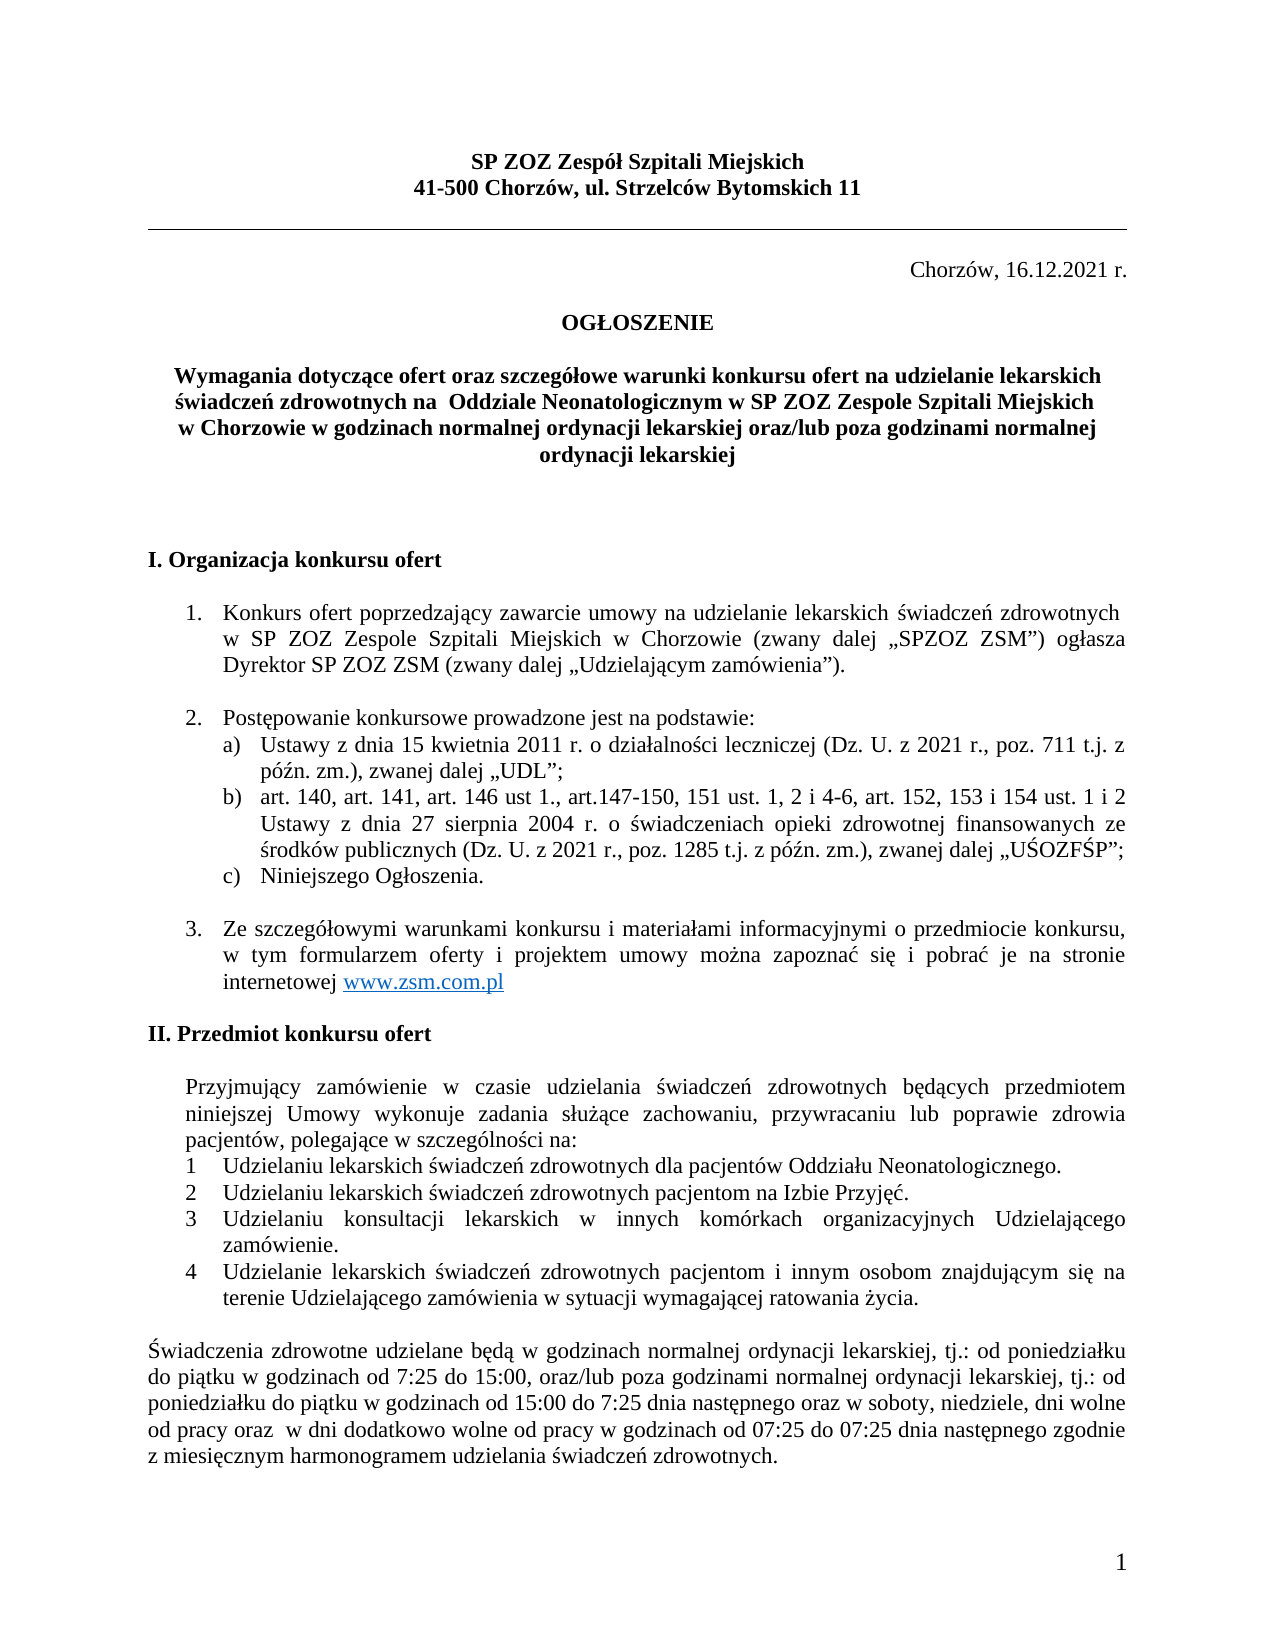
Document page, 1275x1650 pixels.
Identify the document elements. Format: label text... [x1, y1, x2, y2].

list Konkurs ofert poprzedzający zawarcie umowy na udzielanie lekarskich świadczeń zdrowotnych w SP ZOZ Zespole Szpitali Miejskich w Chorzowie (zwany dalej „SPZOZ ZSM”) ogłasza Dyrektor SP ZOZ ZSM (zwany dalej „Udzielającym zamówienia”). [185, 599, 1127, 678]
list Postępowanie konkursowe prowadzone jest na podstawie: [185, 704, 1127, 731]
text I. Organizacja konkursu ofert [148, 546, 1127, 572]
text Wymagania dotyczące ofert oraz szczegółowe warunki konkursu ofert na udzielanie lekarskich świadczeń zdrowotnych na Oddziale Neonatologicznym w SP ZOZ Zespole Szpitali Miejskich w Chorzowie w godzinach normalnej ordynacji lekarskiej oraz/lub poza godzinami normalnej ordynacji lekarskiej [148, 362, 1127, 467]
list Udzielaniu lekarskich świadczeń zdrowotnych pacjentom na Izbie Przyjęć. [185, 1179, 1127, 1205]
list Ze szczegółowymi warunkami konkursu i materiałami informacyjnymi o przedmiocie konkursu, w tym formularzem oferty i projektem umowy można zapoznać się i pobrać je na stronie internetowej www.zsm.com.pl [185, 915, 1127, 994]
text Chorzów, 16.12.2021 r. [148, 256, 1127, 283]
list Ustawy z dnia 15 kwietnia 2011 r. o działalności leczniczej (Dz. U. z 2021 r., poz. 711 t.j. z późn. zm.), zwanej dalej „UDL”; [223, 731, 1127, 783]
text Przyjmujący zamówienie w czasie udzielania świadczeń zdrowotnych będących przedmiotem niniejszej Umowy wykonuje zadania służące zachowaniu, przywracaniu lub poprawie zdrowia pacjentów, polegające w szczególności na: [185, 1073, 1127, 1152]
text SP ZOZ Zespół Szpitali Miejskich [148, 148, 1127, 174]
text II. Przedmiot konkursu ofert [148, 1021, 1127, 1047]
text Świadczenia zdrowotne udzielane będą w godzinach normalnej ordynacji lekarskiej, tj.: od poniedziałku do piątku w godzinach od 7:25 do 15:00, oraz/lub poza godzinami normalnej ordynacji lekarskiej, tj.: od poniedziałku do piątku w godzinach od 15:00 do 7:25 dnia następnego oraz w soboty, niedziele, dni wolne od pracy oraz w dni dodatkowo wolne od pracy w godzinach od 07:25 do 07:25 dnia następnego zgodnie z miesięcznym harmonogramem udzielania świadczeń zdrowotnych. [148, 1337, 1127, 1468]
list Udzielanie lekarskich świadczeń zdrowotnych pacjentom i innym osobom znajdującym się na terenie Udzielającego zamówienia w sytuacji wymagającej ratowania życia. [185, 1258, 1127, 1310]
list Udzielaniu lekarskich świadczeń zdrowotnych dla pacjentów Oddziału Neonatologicznego. [185, 1152, 1127, 1179]
list Udzielaniu konsultacji lekarskich w innych komórkach organizacyjnych Udzielającego zamówienie. [185, 1205, 1127, 1258]
text 41-500 Chorzów, ul. Strzelców Bytomskich 11 [148, 174, 1127, 200]
list art. 140, art. 141, art. 146 ust 1., art.147-150, 151 ust. 1, 2 i 4-6, art. 152, 153 i 154 ust. 1 i 2 Ustawy z dnia 27 sierpnia 2004 r. o świadczeniach opieki zdrowotnej finansowanych ze środków publicznych (Dz. U. z 2021 r., poz. 1285 t.j. z późn. zm.), zwanej dalej „UŚOZFŚP”; [223, 783, 1127, 862]
text OGŁOSZENIE [148, 309, 1127, 335]
list Niniejszego Ogłoszenia. [223, 862, 1127, 889]
